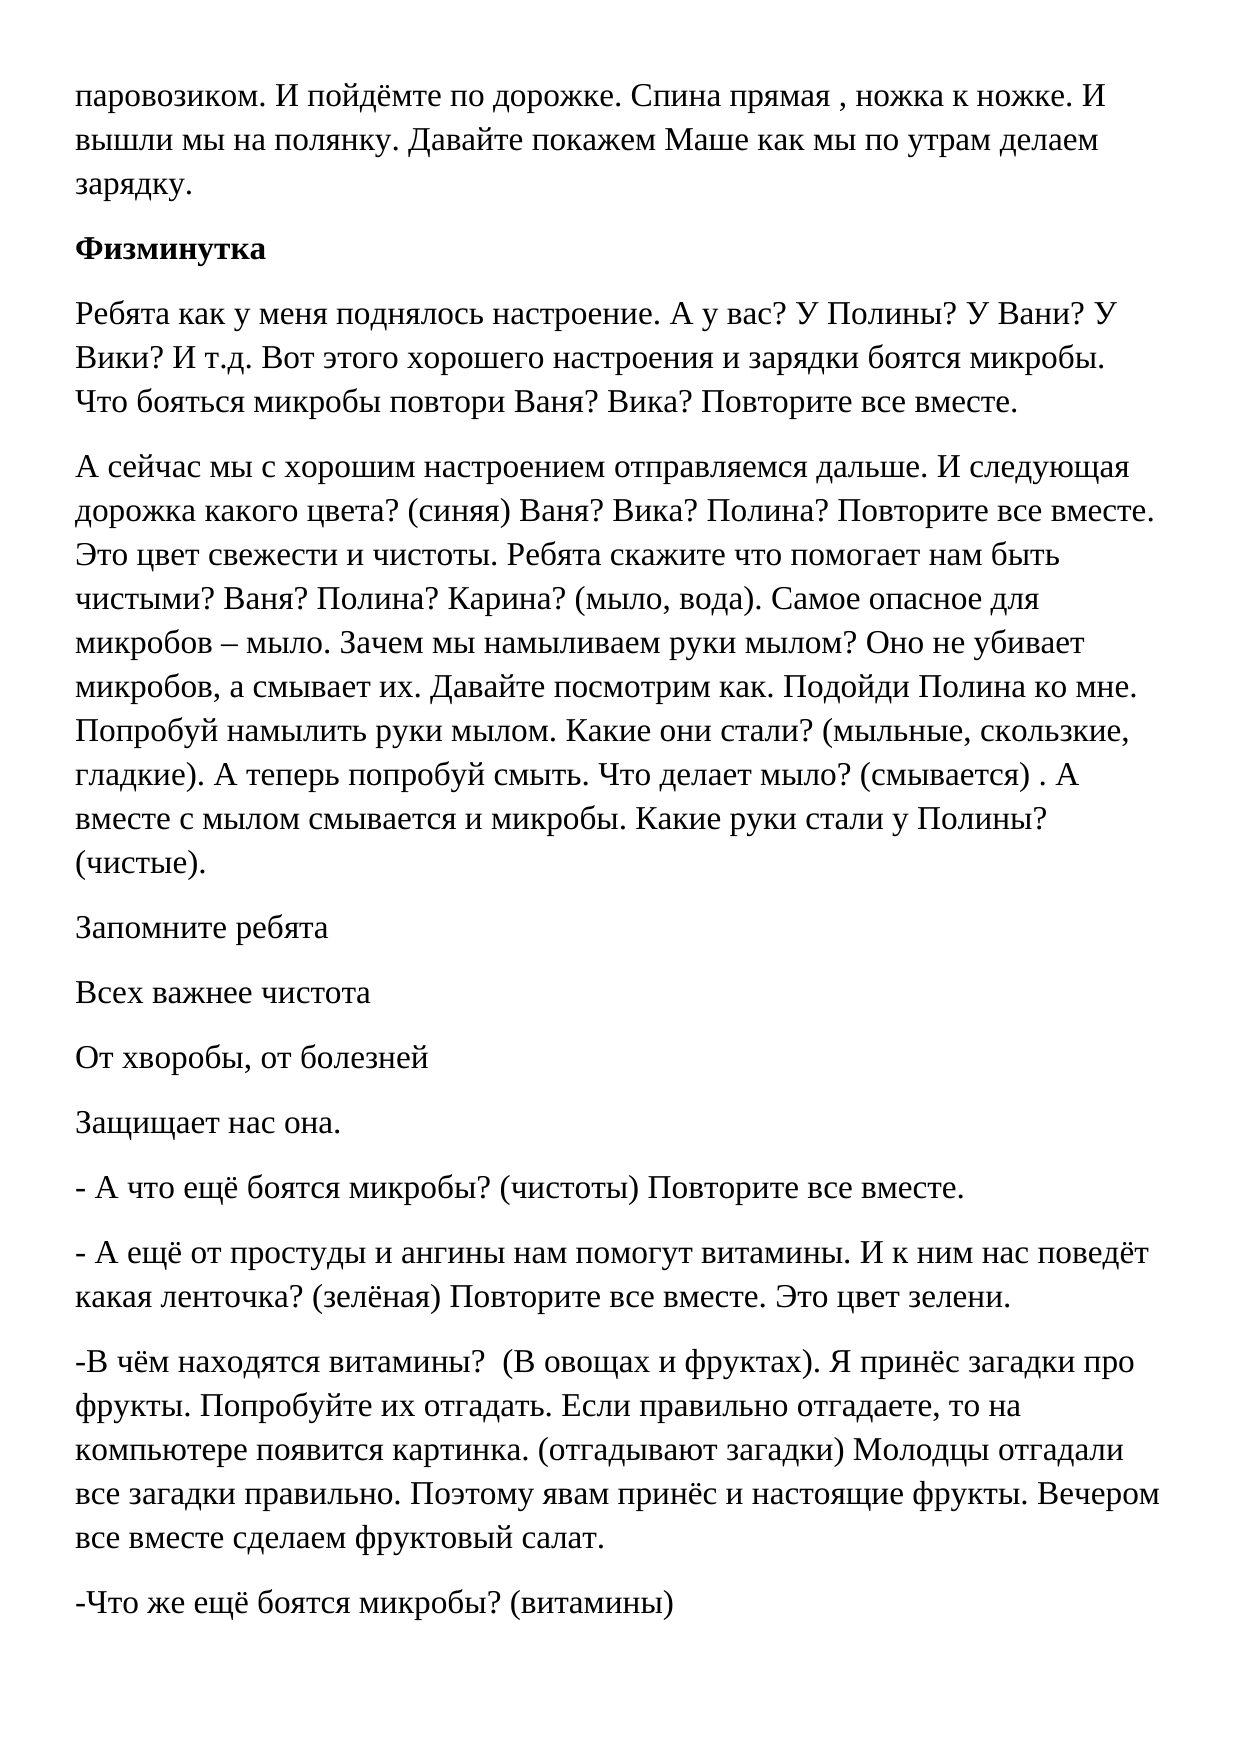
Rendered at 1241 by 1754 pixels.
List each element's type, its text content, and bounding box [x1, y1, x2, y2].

text -Что же ещё боятся микробы? (витамины) [75, 1582, 1165, 1620]
text - А что ещё боятся микробы? (чистоты) Повторите все вместе. [75, 1167, 1165, 1205]
text Всех важнее чистота [75, 972, 1165, 1011]
text Ребята как у меня поднялось настроение. А у вас? У Полины? У Вани? У Вики? И т.д. Вот этого хорошего настроения и зарядки боятся микробы. Что бояться микробы повтори Ваня? Вика? Повторите все вместе. [75, 293, 1165, 419]
text От хворобы, от болезней [75, 1037, 1165, 1076]
text Защищает нас она. [75, 1102, 1165, 1140]
text Запомните ребята [75, 907, 1165, 946]
text Физминутка [75, 228, 1165, 266]
text - А ещё от простуды и ангины нам помогут витамины. И к ним нас поведёт какая ленточка? (зелёная) Повторите все вместе. Это цвет зелени. [75, 1232, 1165, 1314]
text -В чём находятся витамины? (В овощах и фруктах). Я принёс загадки про фрукты. Попробуйте их отгадать. Если правильно отгадаете, то на компьютере появится картинка. (отгадывают загадки) Молодцы отгадали все загадки правильно. Поэтому явам принёс и настоящие фрукты. Вечером все вместе сделаем фруктовый салат. [75, 1341, 1165, 1555]
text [75, 75, 1165, 201]
text А сейчас мы с хорошим настроением отправляемся дальше. И следующая дорожка какого цвета? (синяя) Ваня? Вика? Полина? Повторите все вместе. Это цвет свежести и чистоты. Ребята скажите что помогает нам быть чистыми? Ваня? Полина? Карина? (мыло, вода). Самое опасное для микробов – мыло. Зачем мы намыливаем руки мылом? Оно не убивает микробов, а смывает их. Давайте посмотрим как. Подойди Полина ко мне. Попробуй намылить руки мылом. Какие они стали? (мыльные, скользкие, гладкие). А теперь попробуй смыть. Что делает мыло? (смывается) . А вместе с мылом смывается и микробы. Какие руки стали у Полины? (чистые). [75, 446, 1165, 881]
